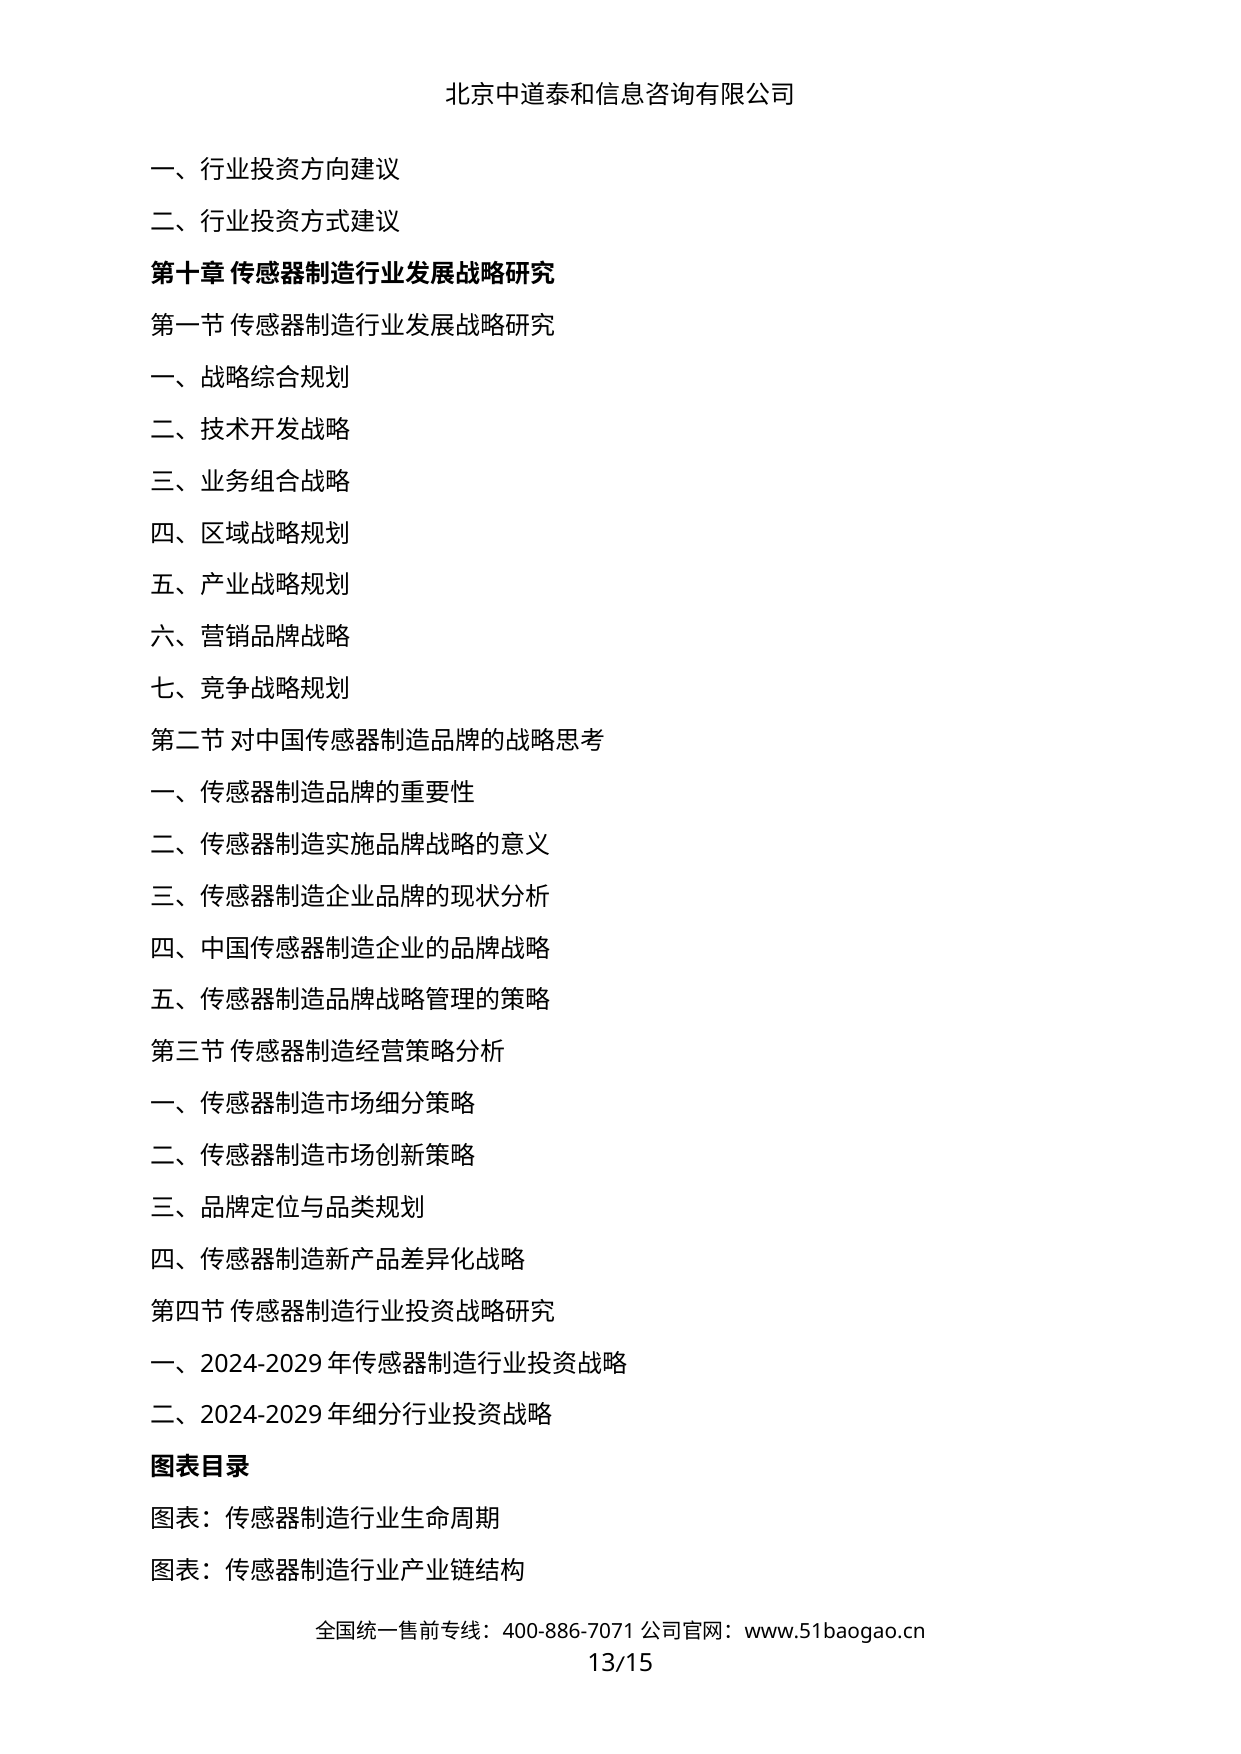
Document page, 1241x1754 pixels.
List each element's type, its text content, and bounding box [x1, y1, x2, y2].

text 第四节 传感器制造行业投资战略研究 [150, 1291, 1090, 1327]
text 第三节 传感器制造经营策略分析 [150, 1032, 1090, 1068]
text 三、品牌定位与品类规划 [150, 1187, 1090, 1224]
text 五、产业战略规划 [150, 565, 1090, 601]
text 二、2024-2029年细分行业投资战略 [150, 1395, 1090, 1431]
text 图表目录 [150, 1447, 1090, 1483]
text 二、技术开发战略 [150, 409, 1090, 446]
text 五、传感器制造品牌战略管理的策略 [150, 980, 1090, 1016]
text 第一节 传感器制造行业发展战略研究 [150, 306, 1090, 342]
text 六、营销品牌战略 [150, 617, 1090, 653]
text 二、传感器制造市场创新策略 [150, 1136, 1090, 1172]
text 二、行业投资方式建议 [150, 202, 1090, 238]
text 二、传感器制造实施品牌战略的意义 [150, 824, 1090, 861]
text 七、竞争战略规划 [150, 669, 1090, 705]
text 一、传感器制造品牌的重要性 [150, 772, 1090, 809]
text 三、业务组合战略 [150, 461, 1090, 497]
text 四、区域战略规划 [150, 513, 1090, 549]
text 图表：传感器制造行业产业链结构 [150, 1551, 1090, 1587]
text 第二节 对中国传感器制造品牌的战略思考 [150, 721, 1090, 757]
text 一、2024-2029年传感器制造行业投资战略 [150, 1343, 1090, 1379]
text 四、传感器制造新产品差异化战略 [150, 1239, 1090, 1276]
text 四、中国传感器制造企业的品牌战略 [150, 928, 1090, 964]
text 第十章 传感器制造行业发展战略研究 [150, 254, 1090, 290]
text 三、传感器制造企业品牌的现状分析 [150, 876, 1090, 912]
text 一、战略综合规划 [150, 357, 1090, 394]
text 一、行业投资方向建议 [150, 150, 1090, 186]
text 图表：传感器制造行业生命周期 [150, 1499, 1090, 1535]
text 一、传感器制造市场细分策略 [150, 1084, 1090, 1120]
